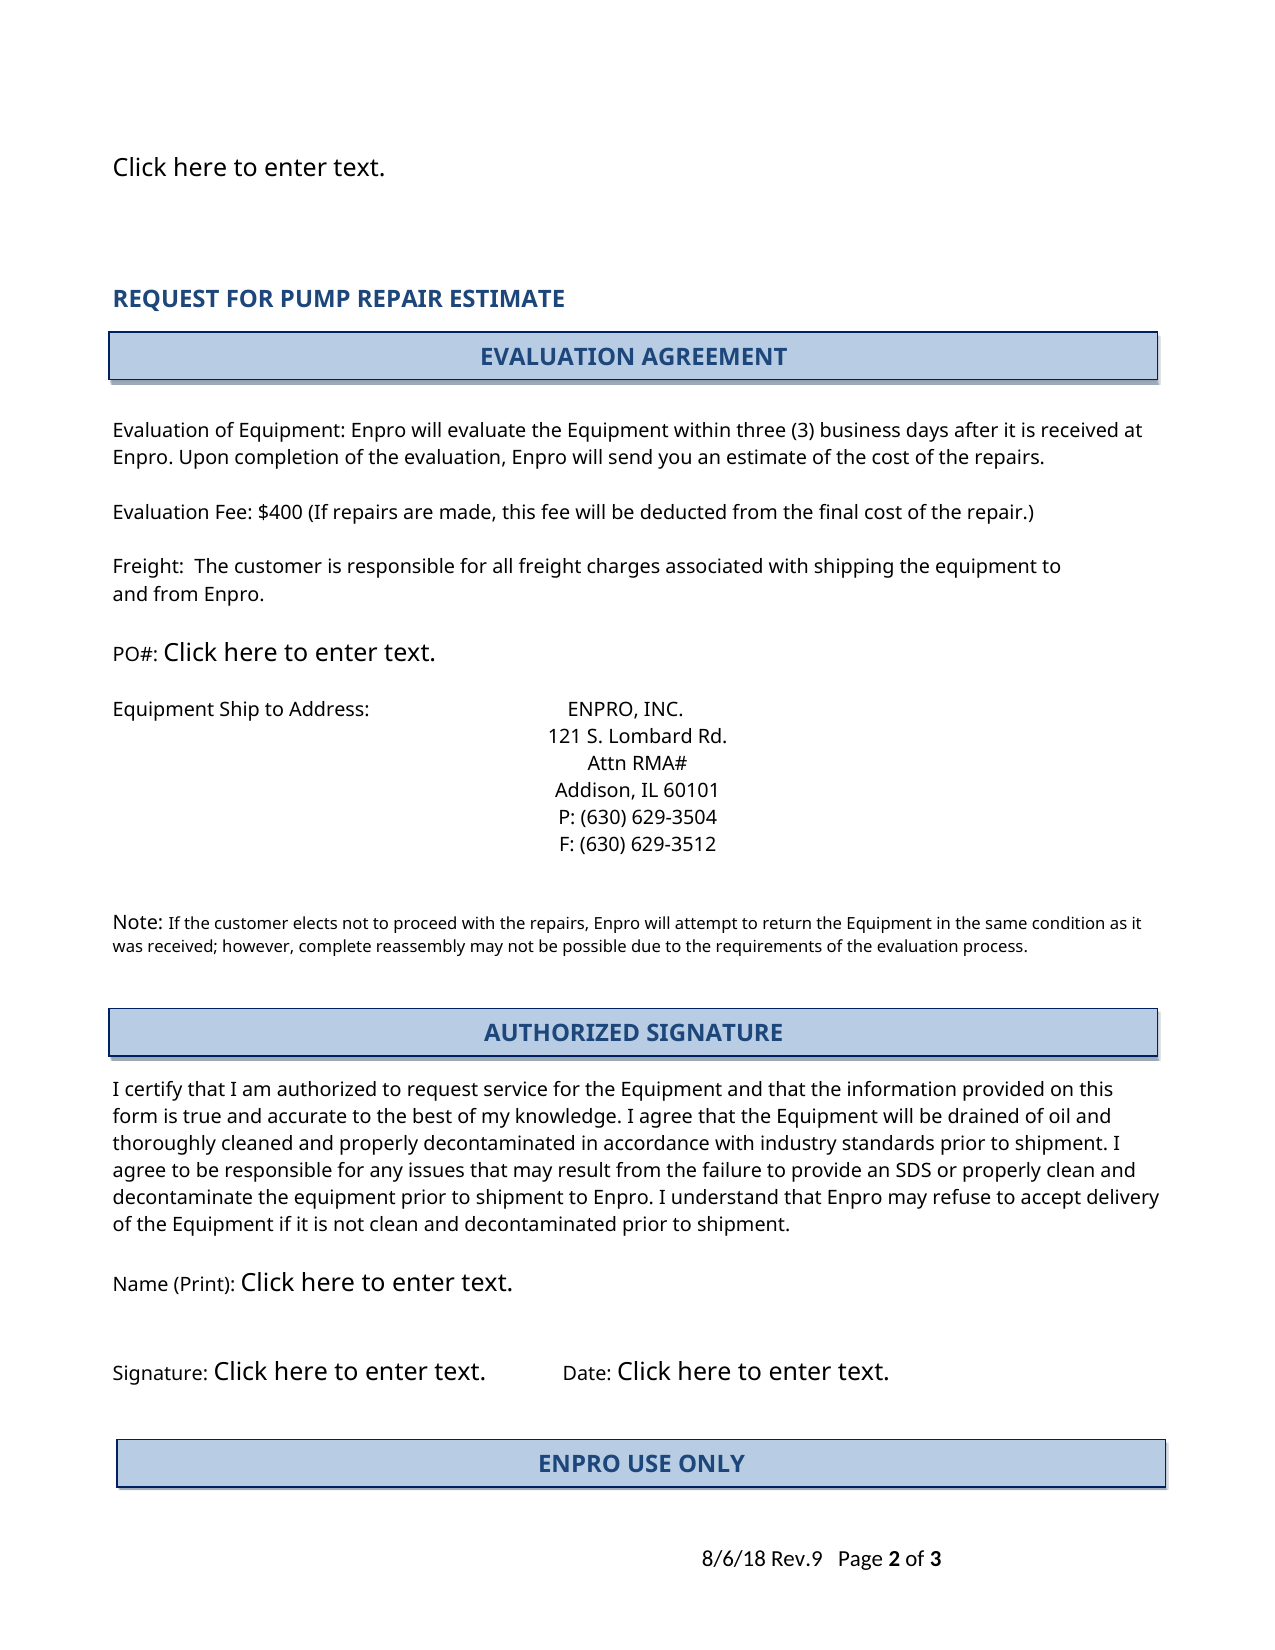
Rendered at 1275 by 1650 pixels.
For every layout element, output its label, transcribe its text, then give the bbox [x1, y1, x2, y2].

text Name (Print): [112, 1265, 1162, 1299]
text Addison, IL 60101 [112, 777, 1162, 803]
text Attn RMA# [112, 749, 1162, 777]
text Evaluation Fee: $400 (If repairs are made, this fee will be deducted from the final cost of the repair.) [112, 498, 1106, 525]
text Evaluation of Equipment: Enpro will evaluate the Equipment within three (3) business days after it is received at Enpro. Upon completion of the evaluation, Enpro will send you an estimate of the cost of the repairs. [112, 416, 1162, 470]
text Freight: The customer is responsible for all freight charges associated with shipping the equipment to and from Enpro. [112, 553, 1084, 607]
text F: (630) 629-3512 [112, 831, 1162, 857]
text I certify that I am authorized to request service for the Equipment and that the information provided on this form is true and accurate to the best of my knowledge. I agree that the Equipment will be drained of oil and thoroughly cleaned and properly decontaminated in accordance with industry standards prior to shipment. I agree to be responsible for any issues that may result from the failure to provide an SDS or properly clean and decontaminate the equipment prior to shipment to Enpro. I understand that Enpro may refuse to accept delivery of the Equipment if it is not clean and decontaminated prior to shipment. [112, 1075, 1162, 1237]
text Note: If the customer elects not to proceed with the repairs, Enpro will attempt to return the Equipment in the same condition as it was received; however, complete reassembly may not be possible due to the requirements of the evaluation process. [112, 908, 1153, 958]
text Signature: Date: [112, 1353, 1162, 1388]
text PO#: [112, 634, 1162, 669]
text P: (630) 629-3504 [112, 803, 1162, 831]
text REQUEST FOR PUMP REPAIR ESTIMATE [112, 282, 1162, 314]
text Equipment Ship to Address: ENPRO, INC. [112, 696, 1162, 723]
text 121 S. Lombard Rd. [112, 723, 1162, 749]
